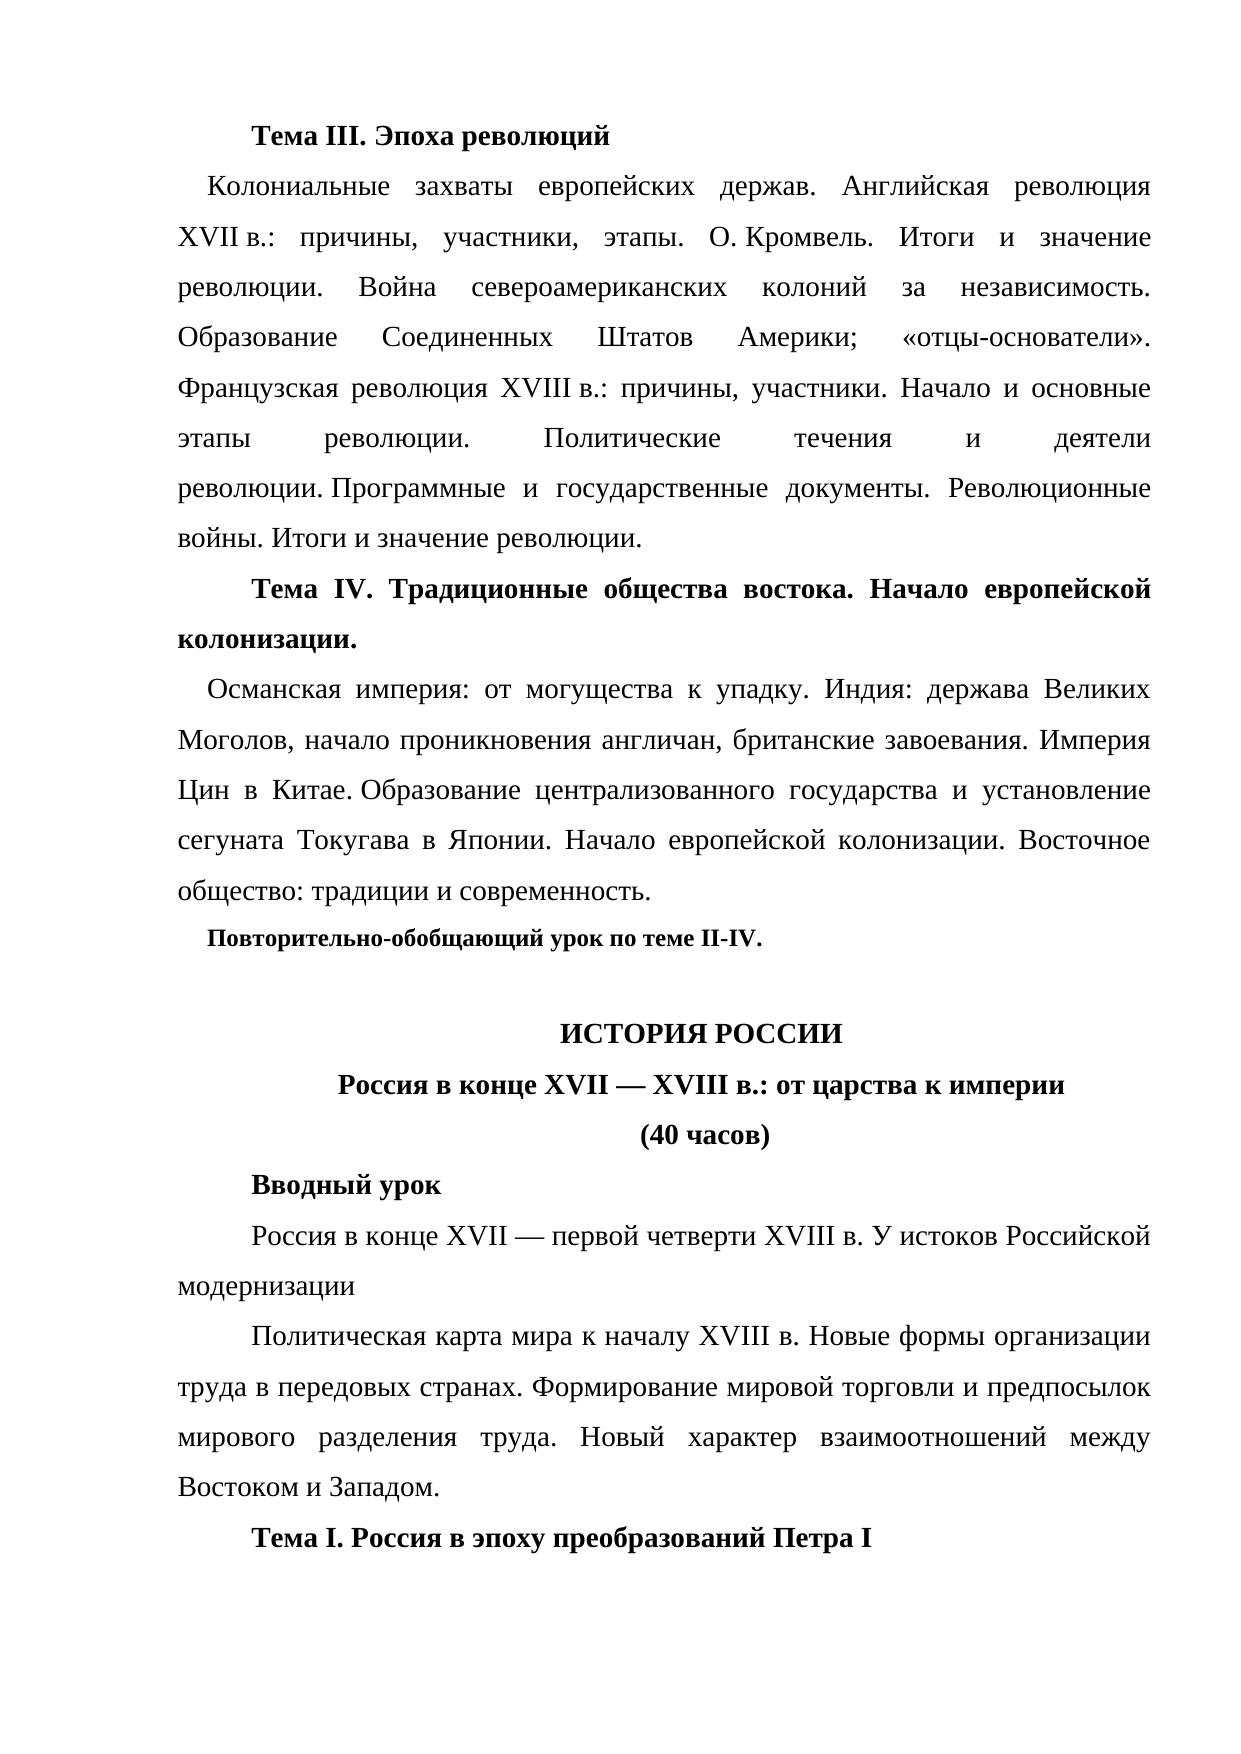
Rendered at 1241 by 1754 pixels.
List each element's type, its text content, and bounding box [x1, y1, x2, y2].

text Тема III. Эпоха революций [177, 118, 1152, 152]
text Тема I. Россия в эпоху преобразований Петра I [177, 1520, 1152, 1553]
text История России [177, 1017, 1152, 1050]
text (40 часов) [177, 1117, 1152, 1151]
text Османская империя: от могущества к упадку. Индия: держава Великих Моголов, начало проникновения англичан, британские завоевания. Империя Цин в Китае. Образование централизованного государства и установление сегуната Токугава в Японии. Начало европейской колонизации. Восточное общество: традиции и современность. [177, 672, 1152, 906]
text Колониальные захваты европейских держав. Английская революция XVII в.: причины, участники, этапы. О. Кромвель. Итоги и значение революции. Война североамериканских колоний за независимость. Образование Соединенных Штатов Америки; «отцы-основатели». Французская революция XVIII в.: причины, участники. Начало и основные этапы революции. Политические течения и деятели революции. Программные и государственные документы. Революционные войны. Итоги и значение революции. [177, 168, 1152, 554]
text Тема IV. Традиционные общества востока. Начало европейской колонизации. [177, 571, 1152, 655]
text Политическая карта мира к началу XVIII в. Новые формы организации труда в передовых странах. Формирование мировой торговли и предпосылок мирового разделения труда. Новый характер взаимоотношений между Востоком и Западом. [177, 1318, 1152, 1503]
text Вводный урок [177, 1167, 1152, 1201]
text Россия в конце XVII — XVIII в.: от царства к империи [177, 1067, 1152, 1100]
text Россия в конце XVII — первой четверти XVIII в. У истоков Российской модернизации [177, 1218, 1152, 1302]
text Повторительно-обобщающий урок по теме II-IV. [177, 923, 1152, 952]
